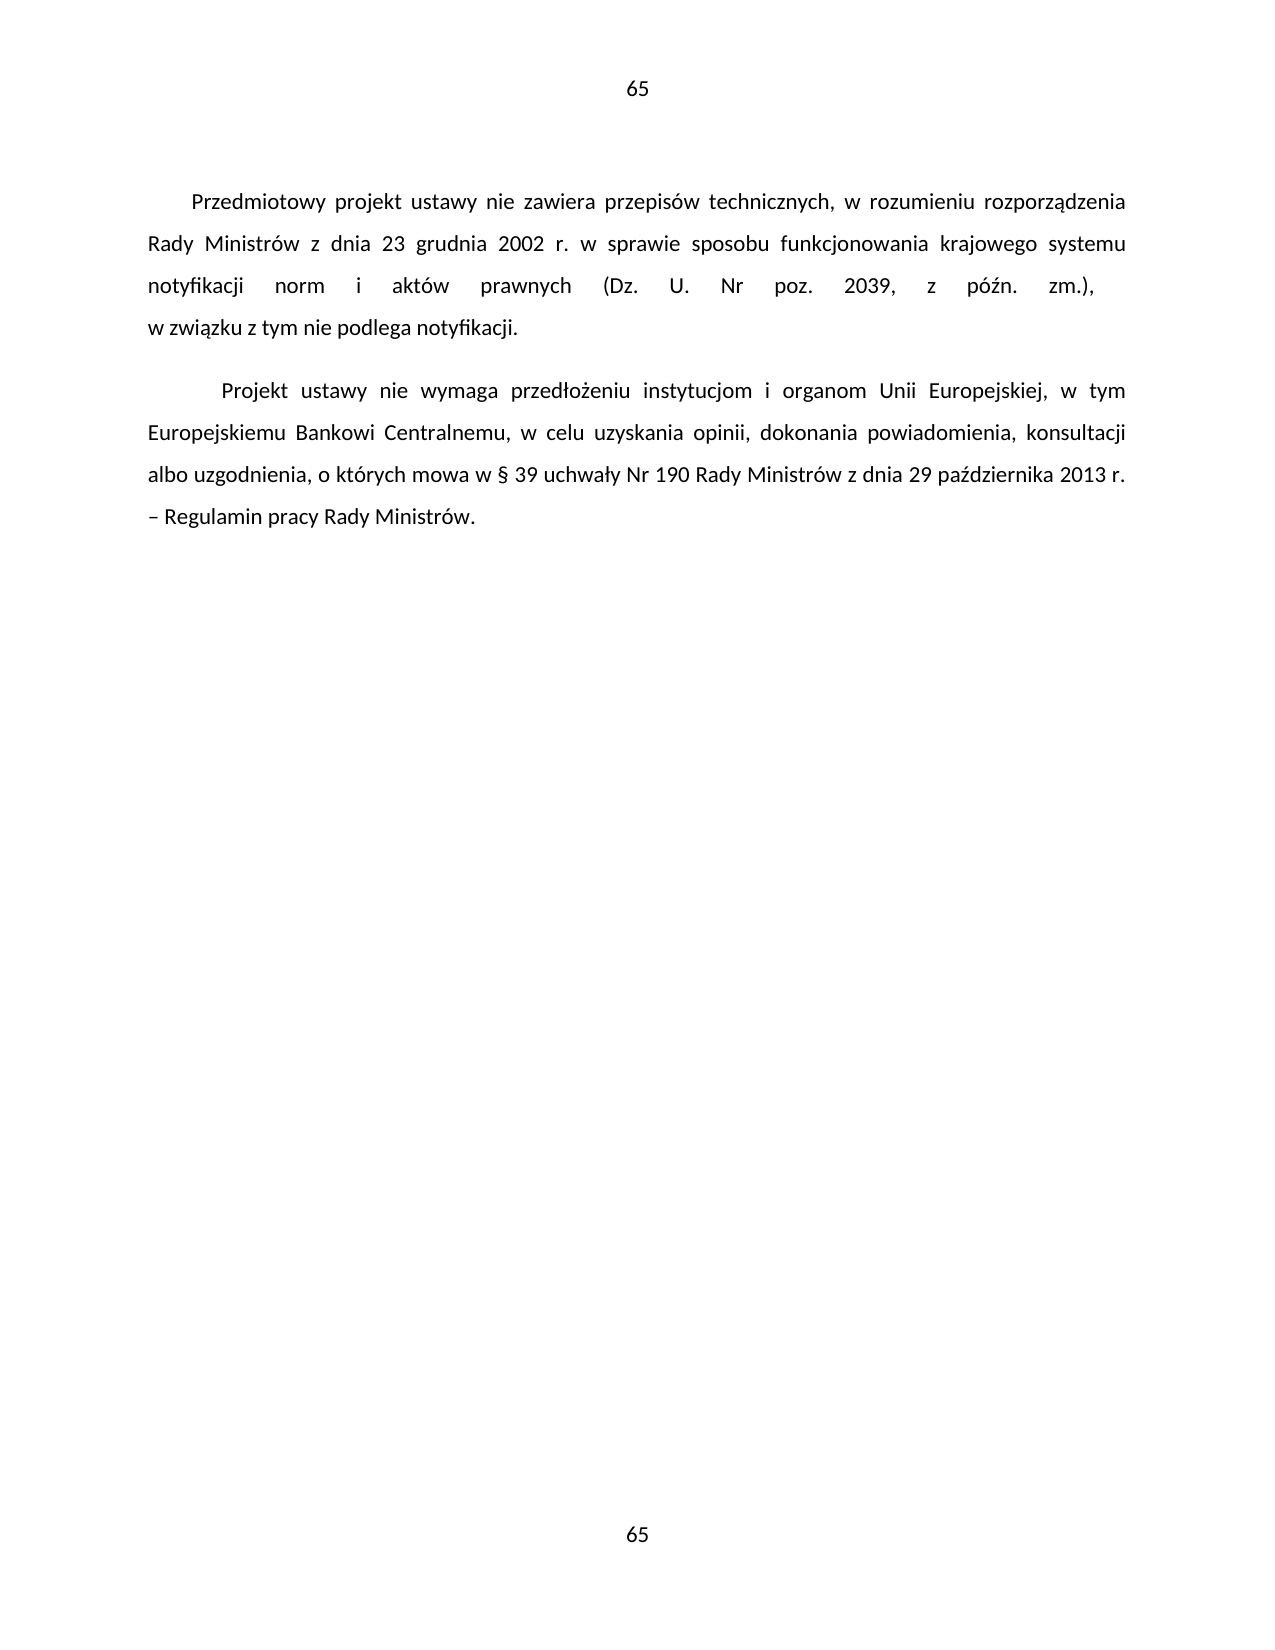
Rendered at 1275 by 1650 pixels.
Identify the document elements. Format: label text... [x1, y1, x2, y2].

text Projekt ustawy nie wymaga przedłożeniu instytucjom i organom Unii Europejskiej, w tym Europejskiemu Bankowi Centralnemu, w celu uzyskania opinii, dokonania powiadomienia, konsultacji albo uzgodnienia, o których mowa w § 39 uchwały Nr 190 Rady Ministrów z dnia 29 października 2013 r. – Regulamin pracy Rady Ministrów. [148, 376, 1127, 530]
text Przedmiotowy projekt ustawy nie zawiera przepisów technicznych, w rozumieniu rozporządzenia Rady Ministrów z dnia 23 grudnia 2002 r. w sprawie sposobu funkcjonowania krajowego systemu notyfikacji norm i aktów prawnych (Dz. U. Nr poz. 2039, z późn. zm.), w związku z tym nie podlega notyfikacji. [148, 187, 1127, 341]
